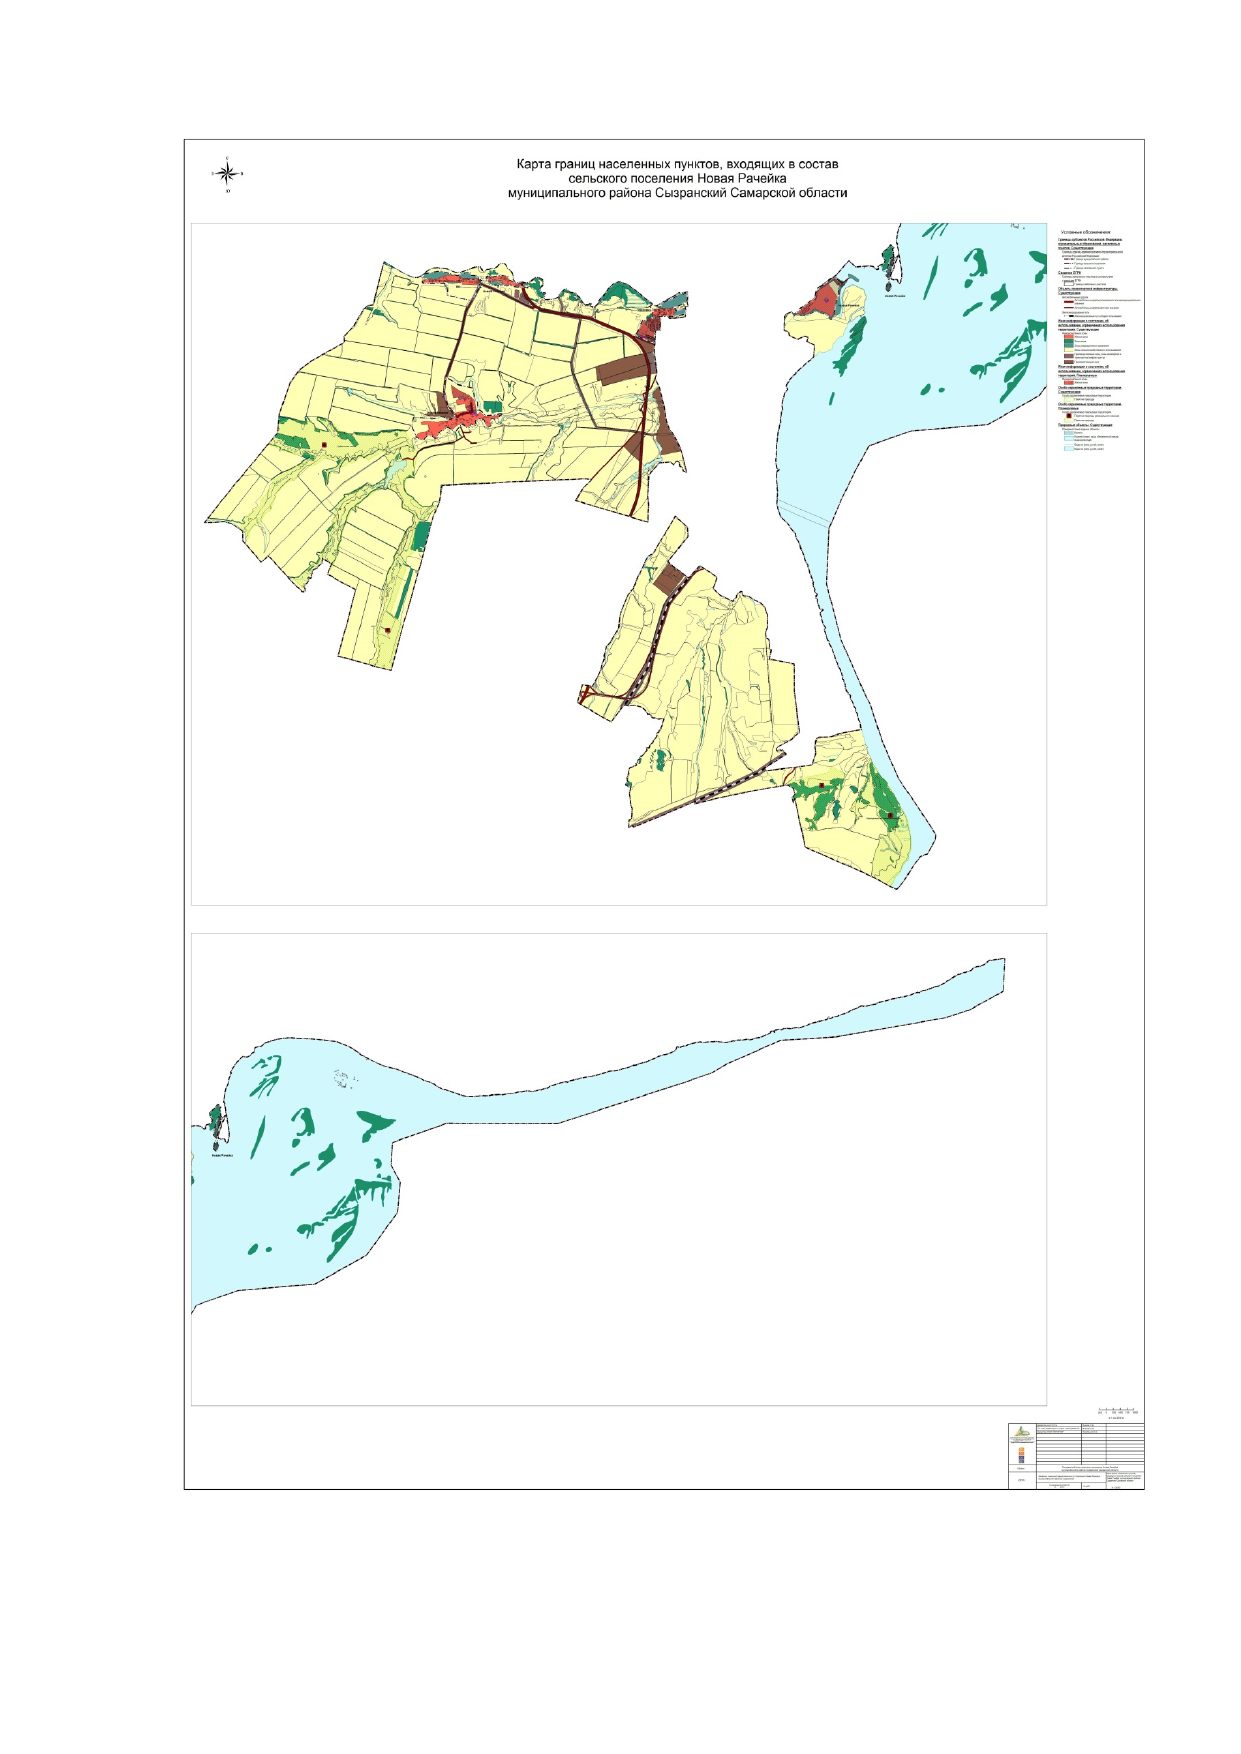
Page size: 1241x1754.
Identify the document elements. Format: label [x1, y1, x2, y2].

picture [177, 118, 1151, 1510]
